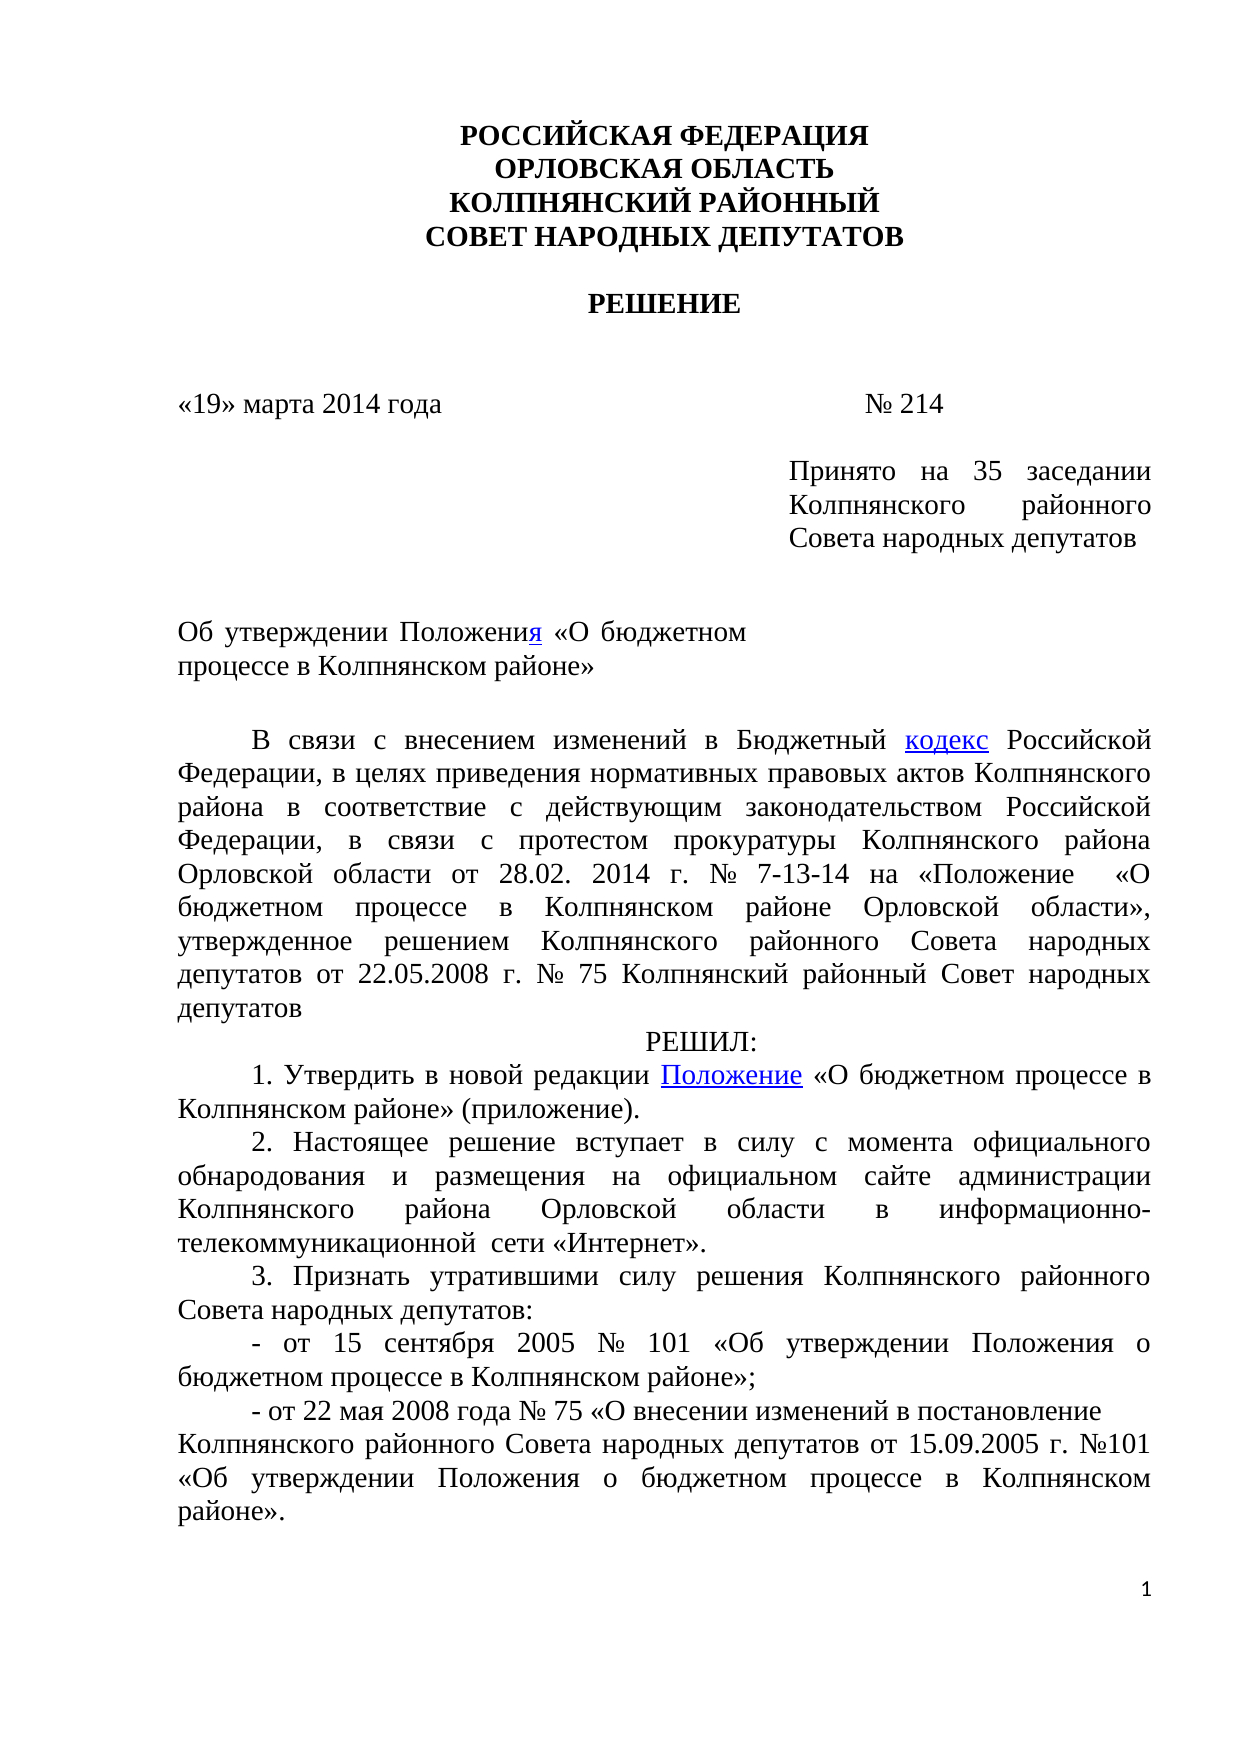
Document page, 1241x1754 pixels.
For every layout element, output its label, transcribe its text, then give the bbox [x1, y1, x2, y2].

text РОССИЙСКАЯ ФЕДЕРАЦИЯ [177, 118, 1152, 152]
text «19» марта 2014 года № 214 [177, 386, 1152, 420]
text Колпнянского районного Совета народных депутатов от 15.09.2005 г. №101 «Об утверждении Положения о бюджетном процессе в Колпнянском районе». [177, 1426, 1152, 1527]
text 2. Настоящее решение вступает в силу с момента официального обнародования и размещения на официальном сайте администрации Колпнянского района Орловской области в информационно-телекоммуникационной сети «Интернет». [177, 1124, 1152, 1258]
table_header Об утверждении Положения «О бюджетном процессе в Колпнянском районе» [166, 615, 758, 703]
text - от 15 сентября 2005 № 101 «Об утверждении Положения о бюджетном процессе в Колпнянском районе»; [177, 1326, 1152, 1393]
text СОВЕТ НАРОДНЫХ ДЕПУТАТОВ [177, 219, 1152, 252]
text 3. Признать утратившими силу решения Колпнянского районного Совета народных депутатов: [177, 1258, 1152, 1326]
text РЕШЕНИЕ [177, 286, 1152, 319]
text 1. Утвердить в новой редакции Положение «О бюджетном процессе в Колпнянском районе» (приложение). [177, 1057, 1152, 1124]
table_header Принято на 35 заседании Колпнянского районного Совета народных депутатов [777, 454, 1163, 588]
text КОЛПНЯНСКИЙ РАЙОННЫЙ [177, 185, 1152, 219]
text - от 22 мая 2008 года № 75 «О внесении изменений в постановление [177, 1393, 1152, 1426]
text РЕШИЛ: [177, 1024, 1152, 1057]
text В связи с внесением изменений в Бюджетный кодекс Российской Федерации, в целях приведения нормативных правовых актов Колпнянского района в соответствие с действующим законодательством Российской Федерации, в связи с протестом прокуратуры Колпнянского района Орловской области от 28.02. 2014 г. № 7-13-14 на «Положение «О бюджетном процессе в Колпнянском районе Орловской области», утвержденное решением Колпнянского районного Совета народных депутатов от 22.05.2008 г. № 75 Колпнянский районный Совет народных депутатов [177, 722, 1152, 1024]
text ОРЛОВСКАЯ ОБЛАСТЬ [177, 152, 1152, 185]
